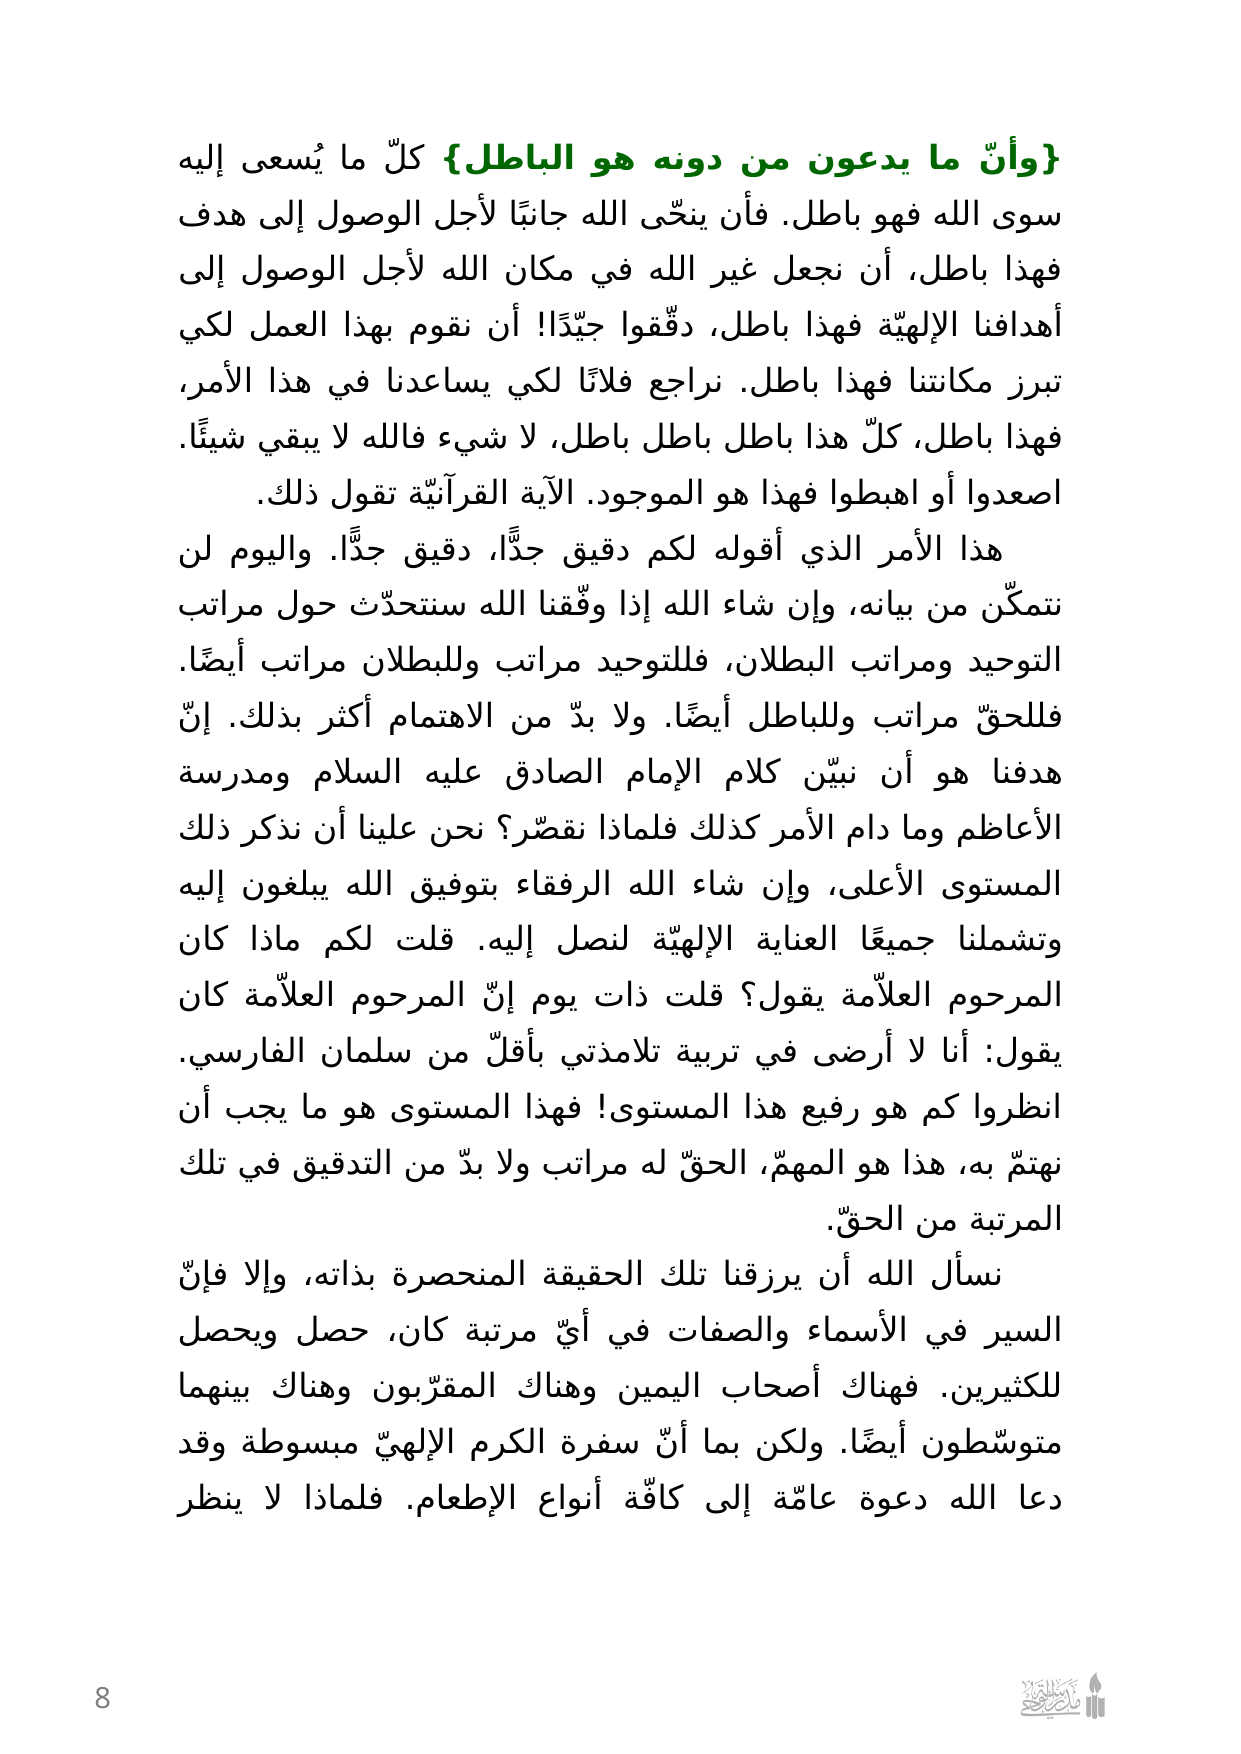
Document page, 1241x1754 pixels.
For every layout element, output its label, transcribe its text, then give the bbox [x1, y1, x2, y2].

text هذا الأمر الذي أقوله لكم دقيق جدًّا، دقيق جدًّا. واليوم لن نتمكّن من بيانه، وإن شاء الله إذا وفّقنا الله سنتحدّث حول مراتب التوحيد ومراتب البطلان، فللتوحيد مراتب وللبطلان مراتب أيضًا. فللحقّ مراتب وللباطل أيضًا. ولا بدّ من الاهتمام أكثر بذلك. إنّ هدفنا هو أن نبيّن كلام الإمام الصادق عليه السلام ومدرسة الأعاظم وما دام الأمر كذلك فلماذا نقصّر؟ نحن علينا أن نذكر ذلك المستوى الأعلى، وإن شاء الله الرفقاء بتوفيق الله يبلغون إليه وتشملنا جميعًا العناية الإلهيّة لنصل إليه. قلت لكم ماذا كان المرحوم العلاّمة يقول؟ قلت ذات يوم إنّ المرحوم العلاّمة كان يقول: أنا لا أرضى في تربية تلامذتي بأقلّ من سلمان الفارسي. انظروا كم هو رفيع هذا المستوى! فهذا المستوى هو ما يجب أن نهتمّ به، هذا هو المهمّ، الحقّ له مراتب ولا بدّ من التدقيق في تلك المرتبة من الحقّ. [177, 527, 1063, 1252]
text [177, 1252, 1063, 1532]
picture [1020, 1672, 1105, 1719]
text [177, 136, 1063, 527]
